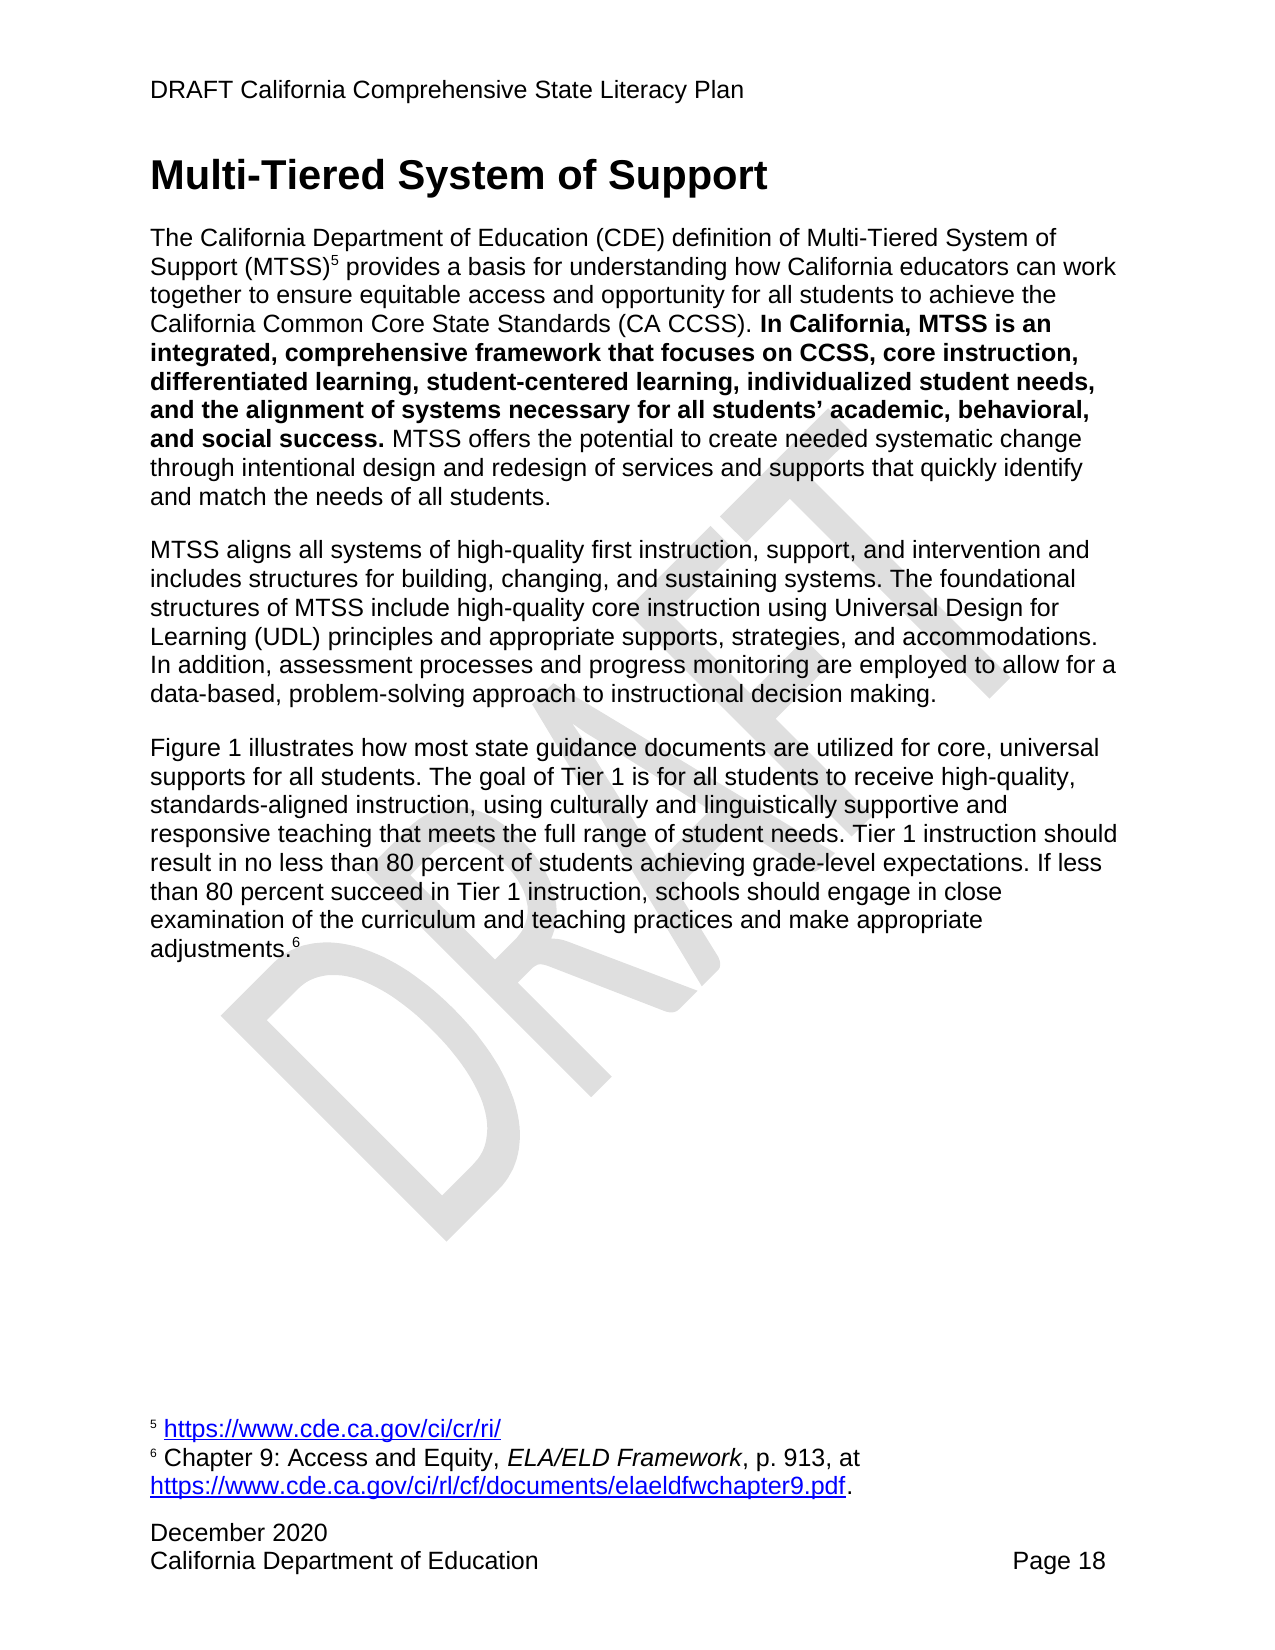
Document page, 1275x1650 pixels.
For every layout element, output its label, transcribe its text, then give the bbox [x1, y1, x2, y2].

text The California Department of Education (CDE) definition of Multi-Tiered System of Support (MTSS) provides a basis for understanding how California educators can work together to ensure equitable access and opportunity for all students to achieve the California Common Core State Standards (CA CCSS). In California, MTSS is an integrated, comprehensive framework that focuses on CCSS, core instruction, differentiated learning, student-centered learning, individualized student needs, and the alignment of systems necessary for all students’ academic, behavioral, and social success. MTSS offers the potential to create needed systematic change through intentional design and redesign of services and supports that quickly identify and match the needs of all students. [150, 223, 1125, 510]
subtitle Multi-Tiered System of Support [150, 150, 1125, 198]
text Figure 1 illustrates how most state guidance documents are utilized for core, universal supports for all students. The goal of Tier 1 is for all students to receive high-quality, standards-aligned instruction, using culturally and linguistically supportive and responsive teaching that meets the full range of student needs. Tier 1 instruction should result in no less than 80 percent of students achieving grade-level expectations. If less than 80 percent succeed in Tier 1 instruction, schools should engage in close examination of the curriculum and teaching practices and make appropriate adjustments. [150, 733, 1125, 963]
text MTSS aligns all systems of high-quality first instruction, support, and intervention and includes structures for building, changing, and sustaining systems. The foundational structures of MTSS include high-quality core instruction using Universal Design for Learning (UDL) principles and appropriate supports, strategies, and accommodations. In addition, assessment processes and progress monitoring are employed to allow for a data-based, problem-solving approach to instructional decision making. [150, 535, 1125, 708]
